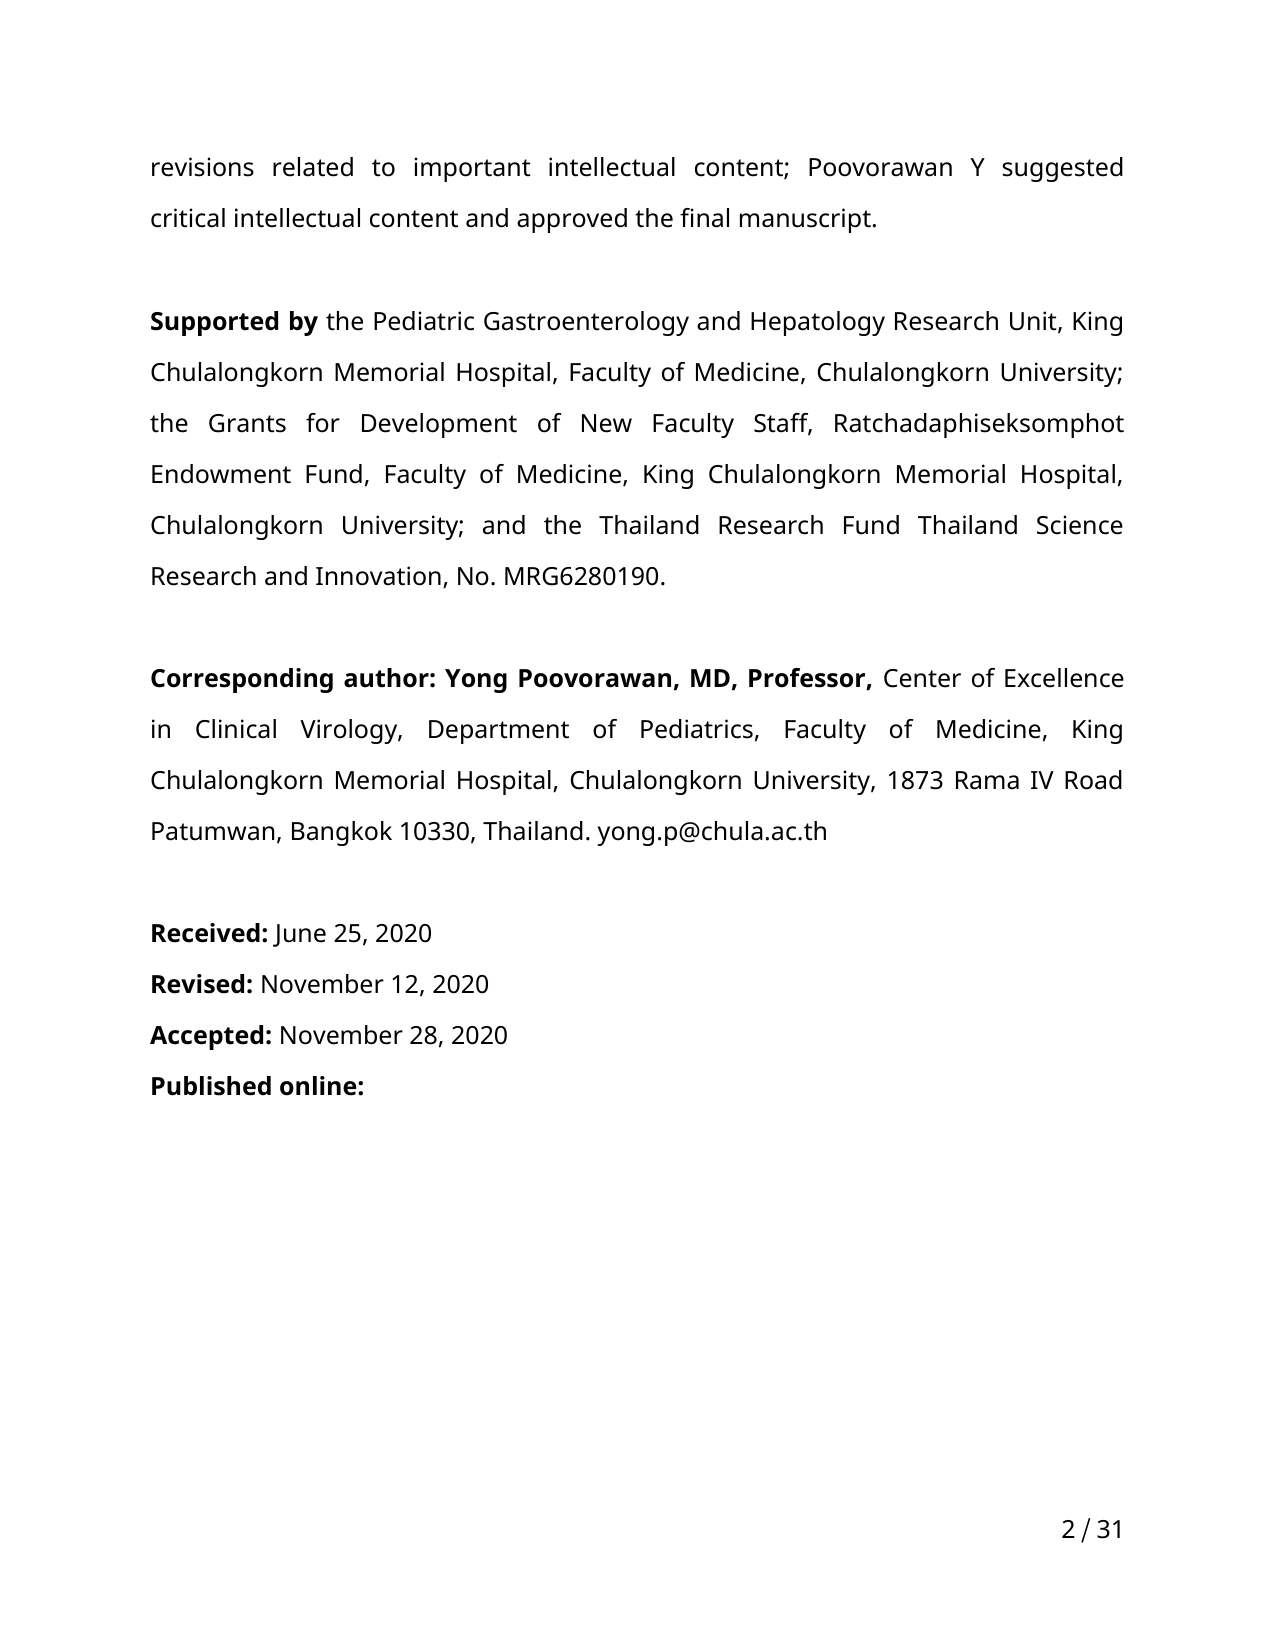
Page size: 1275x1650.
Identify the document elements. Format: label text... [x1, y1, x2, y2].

text Supported by the Pediatric Gastroenterology and Hepatology Research Unit, King Chulalongkorn Memorial Hospital, Faculty of Medicine, Chulalongkorn University; the Grants for Development of New Faculty Staff, Ratchadaphiseksomphot Endowment Fund, Faculty of Medicine, King Chulalongkorn Memorial Hospital, Chulalongkorn University; and the Thailand Research Fund Thailand Science Research and Innovation, No. MRG6280190. [150, 303, 1125, 592]
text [150, 150, 1125, 235]
text Accepted: November 28, 2020 [150, 1018, 1125, 1052]
text Published online: [150, 1069, 1125, 1103]
text Received: June 25, 2020 [150, 916, 1125, 950]
text Revised: November 12, 2020 [150, 967, 1125, 1001]
text Corresponding author: Yong Poovorawan, MD, Professor, Center of Excellence in Clinical Virology, Department of Pediatrics, Faculty of Medicine, King Chulalongkorn Memorial Hospital, Chulalongkorn University, 1873 Rama IV Road Patumwan, Bangkok 10330, Thailand. yong.p@chula.ac.th [150, 660, 1125, 848]
